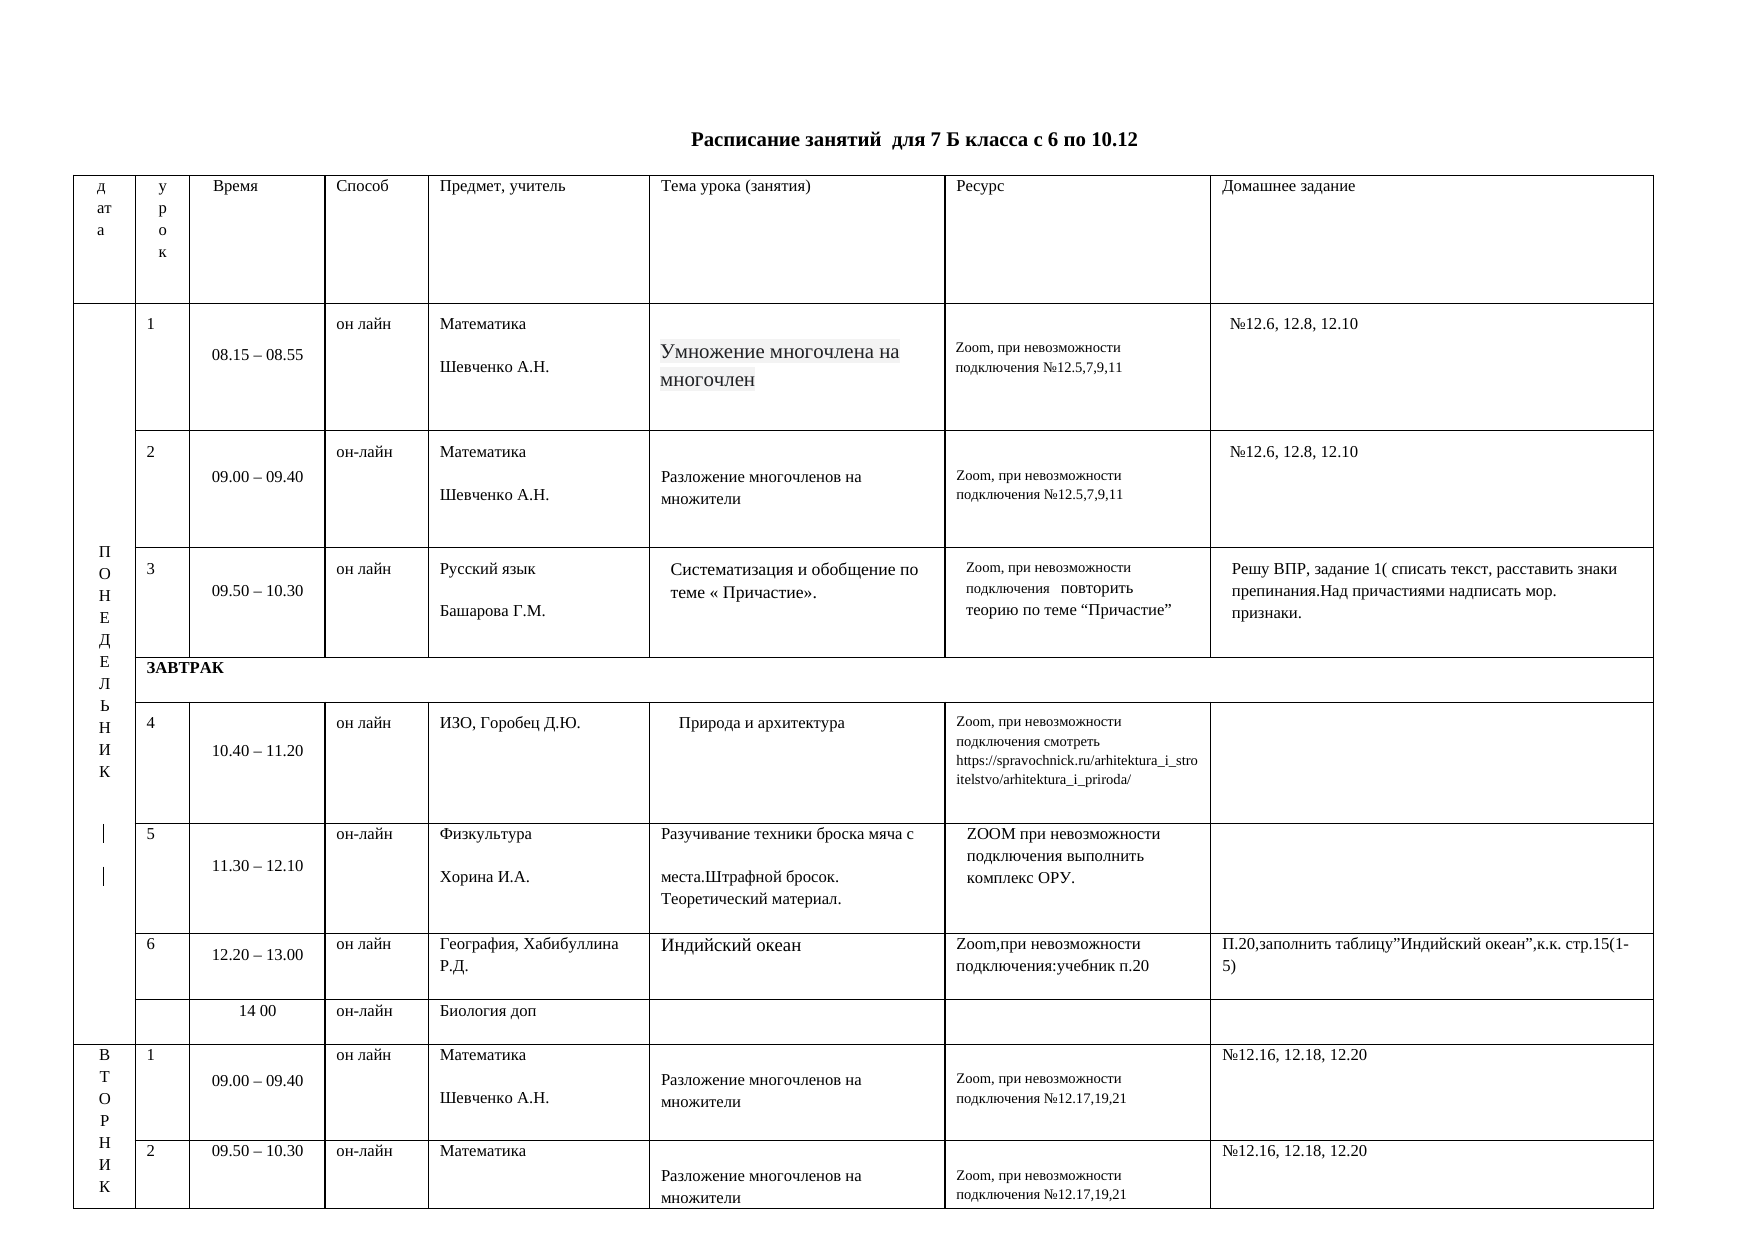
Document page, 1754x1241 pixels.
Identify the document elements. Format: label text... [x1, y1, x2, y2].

table_header дата [74, 176, 135, 303]
table_cell ZOOM при невозможности подключения выполнить комплекс ОРУ. [946, 824, 1210, 932]
table_cell 2 [136, 1141, 189, 1207]
table_cell он лайн [326, 934, 428, 999]
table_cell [429, 1141, 649, 1207]
table_cell Математика Шевченко А.Н. [429, 304, 649, 430]
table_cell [1211, 1141, 1653, 1207]
table_cell В ТОРНИК [74, 1045, 135, 1207]
table_cell 11.30 – 12.10 [190, 824, 324, 932]
table_cell он лайн [326, 548, 428, 657]
table_cell №12.6, 12.8, 12.10 [1211, 304, 1653, 430]
table_header Предмет, учитель [429, 176, 649, 303]
table_cell №12.6, 12.8, 12.10 [1211, 431, 1653, 547]
table_cell [1211, 1000, 1653, 1044]
table_cell 1 [136, 1045, 189, 1140]
table_cell Zoom, при невозможности подключения повторить теорию по теме “Причастие” [946, 548, 1210, 657]
table_cell он-лайн [326, 824, 428, 932]
table_cell 14 00 [190, 1000, 324, 1044]
table_cell 09.00 – 09.40 [190, 431, 324, 547]
table_cell 12.20 – 13.00 [190, 934, 324, 999]
table_cell 3 [136, 548, 189, 657]
table_cell 2 [136, 431, 189, 547]
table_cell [946, 1045, 1210, 1140]
table_cell Zoom, при невозможности подключения №12.5,7,9,11 [946, 431, 1210, 547]
table_cell Физкультура Хорина И.А. [429, 824, 649, 932]
table_cell Биология доп [429, 1000, 649, 1044]
table_cell Индийский океан [650, 934, 944, 999]
table_cell 09.50 – 10.30 [190, 1141, 324, 1207]
table_cell [136, 1000, 189, 1044]
table_cell ИЗО, Горобец Д.Ю. [429, 703, 649, 823]
table_cell 09.00 – 09.40 [190, 1045, 324, 1140]
table_cell Разложение многочленов на множители [650, 431, 944, 547]
table_cell 5 [136, 824, 189, 932]
table_cell он лайн [326, 703, 428, 823]
table_cell 08.15 – 08.55 [190, 304, 324, 430]
table_cell П.20,заполнить таблицу”Индийский океан”,к.к. стр.15(1-5) [1211, 934, 1653, 999]
table_cell Zoom, при невозможности подключения смотреть https://spravochnick.ru/arhitektura_i_stroitelstvo/arhitektura_i_priroda/ [946, 703, 1210, 823]
table_cell он-лайн [326, 1141, 428, 1207]
table_cell 4 [136, 703, 189, 823]
table_cell он-лайн [326, 1000, 428, 1044]
table_cell Разложение многочленов на множители [650, 1045, 944, 1140]
table_cell ЗАВТРАК [136, 658, 1653, 702]
table_cell №12.16, 12.18, 12.20 [1211, 1045, 1653, 1140]
table_header Время [190, 176, 324, 303]
table_cell [1211, 703, 1653, 823]
table_cell 09.50 – 10.30 [190, 548, 324, 657]
table_cell ПОНЕДЕЛЬНИК [74, 304, 135, 1044]
text Расписание занятий для 7 Б класса с 6 по 10.12 [193, 126, 1636, 151]
table_cell он-лайн [326, 431, 428, 547]
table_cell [946, 1141, 1210, 1207]
table_cell 10.40 – 11.20 [190, 703, 324, 823]
table_header Ресурс [946, 176, 1210, 303]
table_header Способ [326, 176, 428, 303]
table_header Домашнее задание [1211, 176, 1653, 303]
table_cell Математика Шевченко А.Н. [429, 1045, 649, 1140]
table_cell Разучивание техники броска мяча с места.Штрафной бросок. Теоретический материал. [650, 824, 944, 932]
table_header Тема урока (занятия) [650, 176, 944, 303]
table_header урок [136, 176, 189, 303]
table_cell Русский язык Башарова Г.М. [429, 548, 649, 657]
table_cell География, Хабибуллина Р.Д. [429, 934, 649, 999]
table_cell 6 [136, 934, 189, 999]
table_cell [650, 1000, 944, 1044]
table_cell [946, 1000, 1210, 1044]
table_cell 1 [136, 304, 189, 430]
table_cell Математика Шевченко А.Н. [429, 431, 649, 547]
table_cell Решу ВПР, задание 1( списать текст, расставить знаки препинания.Над причастиями надписать мор. признаки. [1211, 548, 1653, 657]
table_cell Умножение многочлена на многочлен [650, 304, 944, 430]
table_cell [1211, 824, 1653, 932]
table_cell Zoom,при невозможности подключения:учебник п.20 [946, 934, 1210, 999]
table_cell Систематизация и обобщение по теме « Причастие». [650, 548, 944, 657]
table_cell Zoom, при невозможности подключения №12.5,7,9,11 [946, 304, 1210, 430]
table_cell он лайн [326, 304, 428, 430]
table_cell Природа и архитектура [650, 703, 944, 823]
table_cell он лайн [326, 1045, 428, 1140]
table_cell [650, 1141, 944, 1207]
